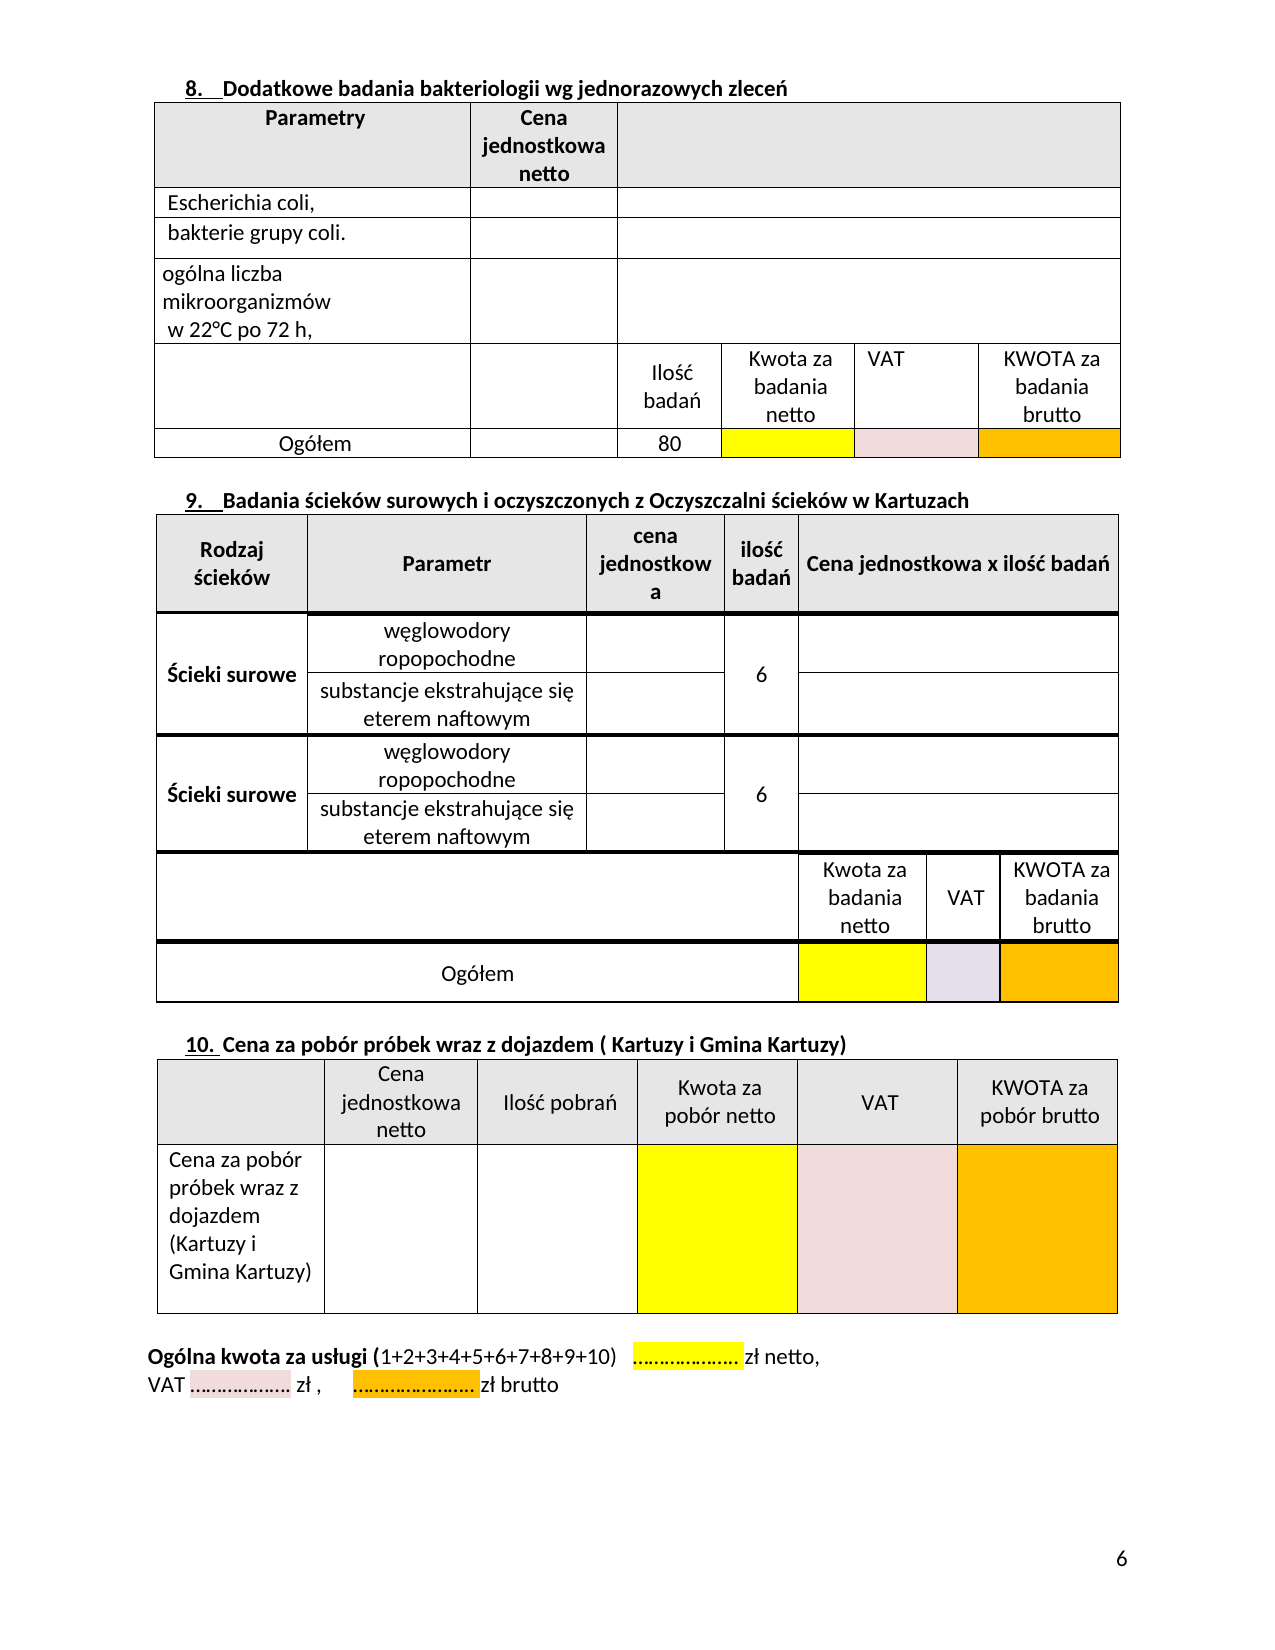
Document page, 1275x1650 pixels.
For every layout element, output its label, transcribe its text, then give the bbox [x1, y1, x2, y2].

table_cell [471, 218, 617, 258]
table_cell [587, 673, 724, 733]
text Ogólna kwota za usługi (1+2+3+4+5+6+7+8+9+10) ……………….. zł netto, [148, 1342, 633, 1370]
table_cell Ogółem [155, 429, 470, 457]
table_cell [799, 737, 1118, 793]
table_cell [325, 1145, 477, 1313]
table_cell [155, 344, 470, 428]
table_cell [1001, 944, 1118, 1001]
table_cell Ścieki surowe [157, 614, 307, 733]
text Ogólna kwota za usługi (1+2+3+4+5+6+7+8+9+10) ……………….. zł netto, [744, 1342, 1127, 1370]
table_cell Kwota za badania netto [799, 855, 926, 939]
table_header VAT [798, 1060, 957, 1144]
table_cell [958, 1145, 1117, 1313]
table_header ilość badań [725, 515, 798, 611]
list Badania ścieków surowych i oczyszczonych z Oczyszczalni ścieków w Kartuzach [185, 486, 1127, 514]
table_header Cena jednostkowa netto [325, 1060, 477, 1144]
table_cell [471, 344, 617, 428]
table_cell [587, 794, 724, 850]
list Dodatkowe badania bakteriologii wg jednorazowych zleceń [185, 74, 1127, 102]
table_cell KWOTA za badania brutto [1001, 855, 1118, 939]
table_cell [471, 188, 617, 217]
table_cell [471, 429, 617, 457]
table_cell [722, 429, 854, 457]
table_header Ilość pobrań [478, 1060, 637, 1144]
table_cell Ilość badań [618, 344, 721, 428]
table_cell substancje ekstrahujące się eterem naftowym [308, 794, 586, 850]
table_cell [799, 794, 1118, 850]
table_cell [799, 616, 1118, 672]
table_cell [471, 259, 617, 343]
table_cell [587, 616, 724, 672]
table_header Parametry [155, 103, 470, 187]
table_header KWOTA za pobór brutto [958, 1060, 1117, 1144]
table_cell [618, 259, 1120, 343]
table_cell VAT [927, 855, 999, 939]
list Cena za pobór próbek wraz z dojazdem ( Kartuzy i Gmina Kartuzy) [185, 1031, 1127, 1058]
table_cell [798, 1145, 957, 1313]
table_header [158, 1060, 324, 1144]
table_cell 80 [618, 429, 721, 457]
table_cell VAT [855, 344, 978, 428]
table_cell [587, 737, 724, 793]
table_cell [927, 944, 999, 1001]
table_cell [618, 218, 1120, 258]
table_header Cena jednostkowa x ilość badań [799, 515, 1118, 611]
table_cell [979, 429, 1120, 457]
table_cell [478, 1145, 637, 1313]
table_cell ogólna liczba mikroorganizmów w 22°C po 72 h, [155, 259, 470, 343]
table_header Cena jednostkowa netto [471, 103, 617, 187]
table_cell Escherichia coli, [155, 188, 470, 217]
table_cell Kwota za badania netto [722, 344, 854, 428]
table_header [618, 103, 1120, 187]
table_cell węglowodory ropopochodne [308, 737, 586, 793]
table_cell węglowodory ropopochodne [308, 616, 586, 672]
table_cell 6 [725, 737, 798, 850]
table_cell [799, 673, 1118, 733]
table_cell 6 [725, 616, 798, 733]
table_cell [799, 944, 926, 1001]
table_header Parametr [308, 515, 586, 611]
table_header Rodzaj ścieków [157, 515, 307, 611]
table_cell bakterie grupy coli. [155, 218, 470, 258]
table_cell substancje ekstrahujące się eterem naftowym [308, 673, 586, 733]
table_cell Ścieki surowe [157, 737, 307, 850]
table_cell [618, 188, 1120, 217]
table_cell [855, 429, 978, 457]
table_cell [157, 854, 798, 939]
table_cell KWOTA za badania brutto [979, 344, 1120, 428]
table_header cena jednostkowa [587, 515, 724, 611]
table_cell Ogółem [157, 944, 798, 1001]
table_cell [638, 1145, 797, 1313]
table_header Kwota za pobór netto [638, 1060, 797, 1144]
table_cell Cena za pobór próbek wraz z dojazdem (Kartuzy i Gmina Kartuzy) [158, 1145, 324, 1313]
text VAT ………………. zł , ………………….. zł brutto [480, 1370, 1127, 1398]
